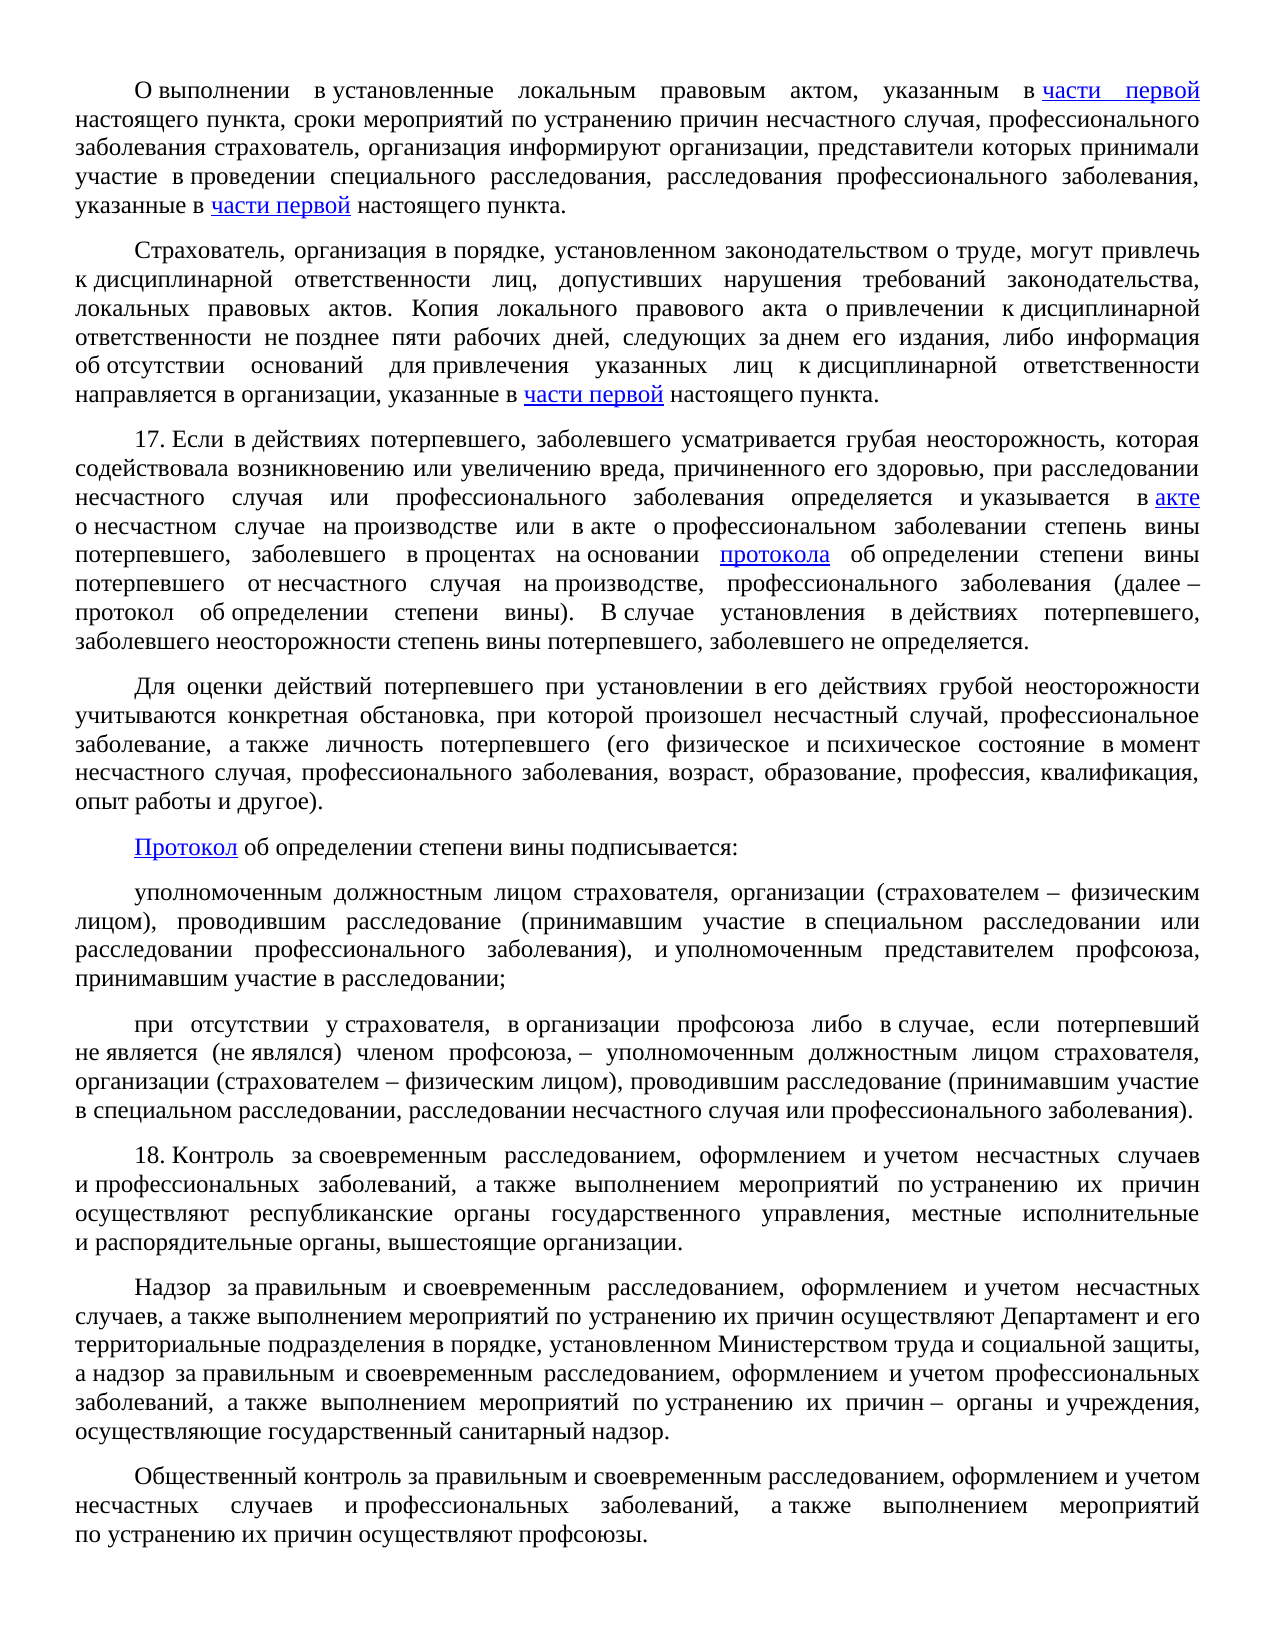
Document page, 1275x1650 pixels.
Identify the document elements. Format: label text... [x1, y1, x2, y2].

text Для оценки действий потерпевшего при установлении в его действиях грубой неосторожности учитываются конкретная обстановка, при которой произошел несчастный случай, профессиональное заболевание, а также личность потерпевшего (его физическое и психическое состояние в момент несчастного случая, профессионального заболевания, возраст, образование, профессия, квалификация, опыт работы и другое). [75, 671, 1200, 815]
text Надзор за правильным и своевременным расследованием, оформлением и учетом несчастных случаев, а также выполнением мероприятий по устранению их причин осуществляют Департамент и его территориальные подразделения в порядке, установленном Министерством труда и социальной защиты, а надзор за правильным и своевременным расследованием, оформлением и учетом профессиональных заболеваний, а также выполнением мероприятий по устранению их причин – органы и учреждения, осуществляющие государственный санитарный надзор. [75, 1272, 1200, 1444]
text 17. Если в действиях потерпевшего, заболевшего усматривается грубая неосторожность, которая содействовала возникновению или увеличению вреда, причиненного его здоровью, при расследовании несчастного случая или профессионального заболевания определяется и указывается в акте о несчастном случае на производстве или в акте о профессиональном заболевании степень вины потерпевшего, заболевшего в процентах на основании протокола об определении степени вины потерпевшего от несчастного случая на производстве, профессионального заболевания (далее – протокол об определении степени вины). В случае установления в действиях потерпевшего, заболевшего неосторожности степень вины потерпевшего, заболевшего не определяется. [75, 424, 1200, 654]
text при отсутствии у страхователя, в организации профсоюза либо в случае, если потерпевший не является (не являлся) членом профсоюза, – уполномоченным должностным лицом страхователя, организации (страхователем – физическим лицом), проводившим расследование (принимавшим участие в специальном расследовании, расследовании несчастного случая или профессионального заболевания). [75, 1009, 1200, 1124]
text 18. Контроль за своевременным расследованием, оформлением и учетом несчастных случаев и профессиональных заболеваний, а также выполнением мероприятий по устранению их причин осуществляют республиканские органы государственного управления, местные исполнительные и распорядительные органы, вышестоящие организации. [75, 1140, 1200, 1255]
text Страхователь, организация в порядке, установленном законодательством о труде, могут привлечь к дисциплинарной ответственности лиц, допустивших нарушения требований законодательства, локальных правовых актов. Копия локального правового акта о привлечении к дисциплинарной ответственности не позднее пяти рабочих дней, следующих за днем его издания, либо информация об отсутствии оснований для привлечения указанных лиц к дисциплинарной ответственности направляется в организации, указанные в части первой настоящего пункта. [75, 235, 1200, 408]
text уполномоченным должностным лицом страхователя, организации (страхователем – физическим лицом), проводившим расследование (принимавшим участие в специальном расследовании или расследовании профессионального заболевания), и уполномоченным представителем профсоюза, принимавшим участие в расследовании; [75, 877, 1200, 992]
text О выполнении в установленные локальным правовым актом, указанным в части первой настоящего пункта, сроки мероприятий по устранению причин несчастного случая, профессионального заболевания страхователь, организация информируют организации, представители которых принимали участие в проведении специального расследования, расследования профессионального заболевания, указанные в части первой настоящего пункта. [75, 75, 1200, 219]
text Протокол об определении степени вины подписывается: [75, 832, 1200, 860]
text Общественный контроль за правильным и своевременным расследованием, оформлением и учетом несчастных случаев и профессиональных заболеваний, а также выполнением мероприятий по устранению их причин осуществляют профсоюзы. [75, 1461, 1200, 1547]
